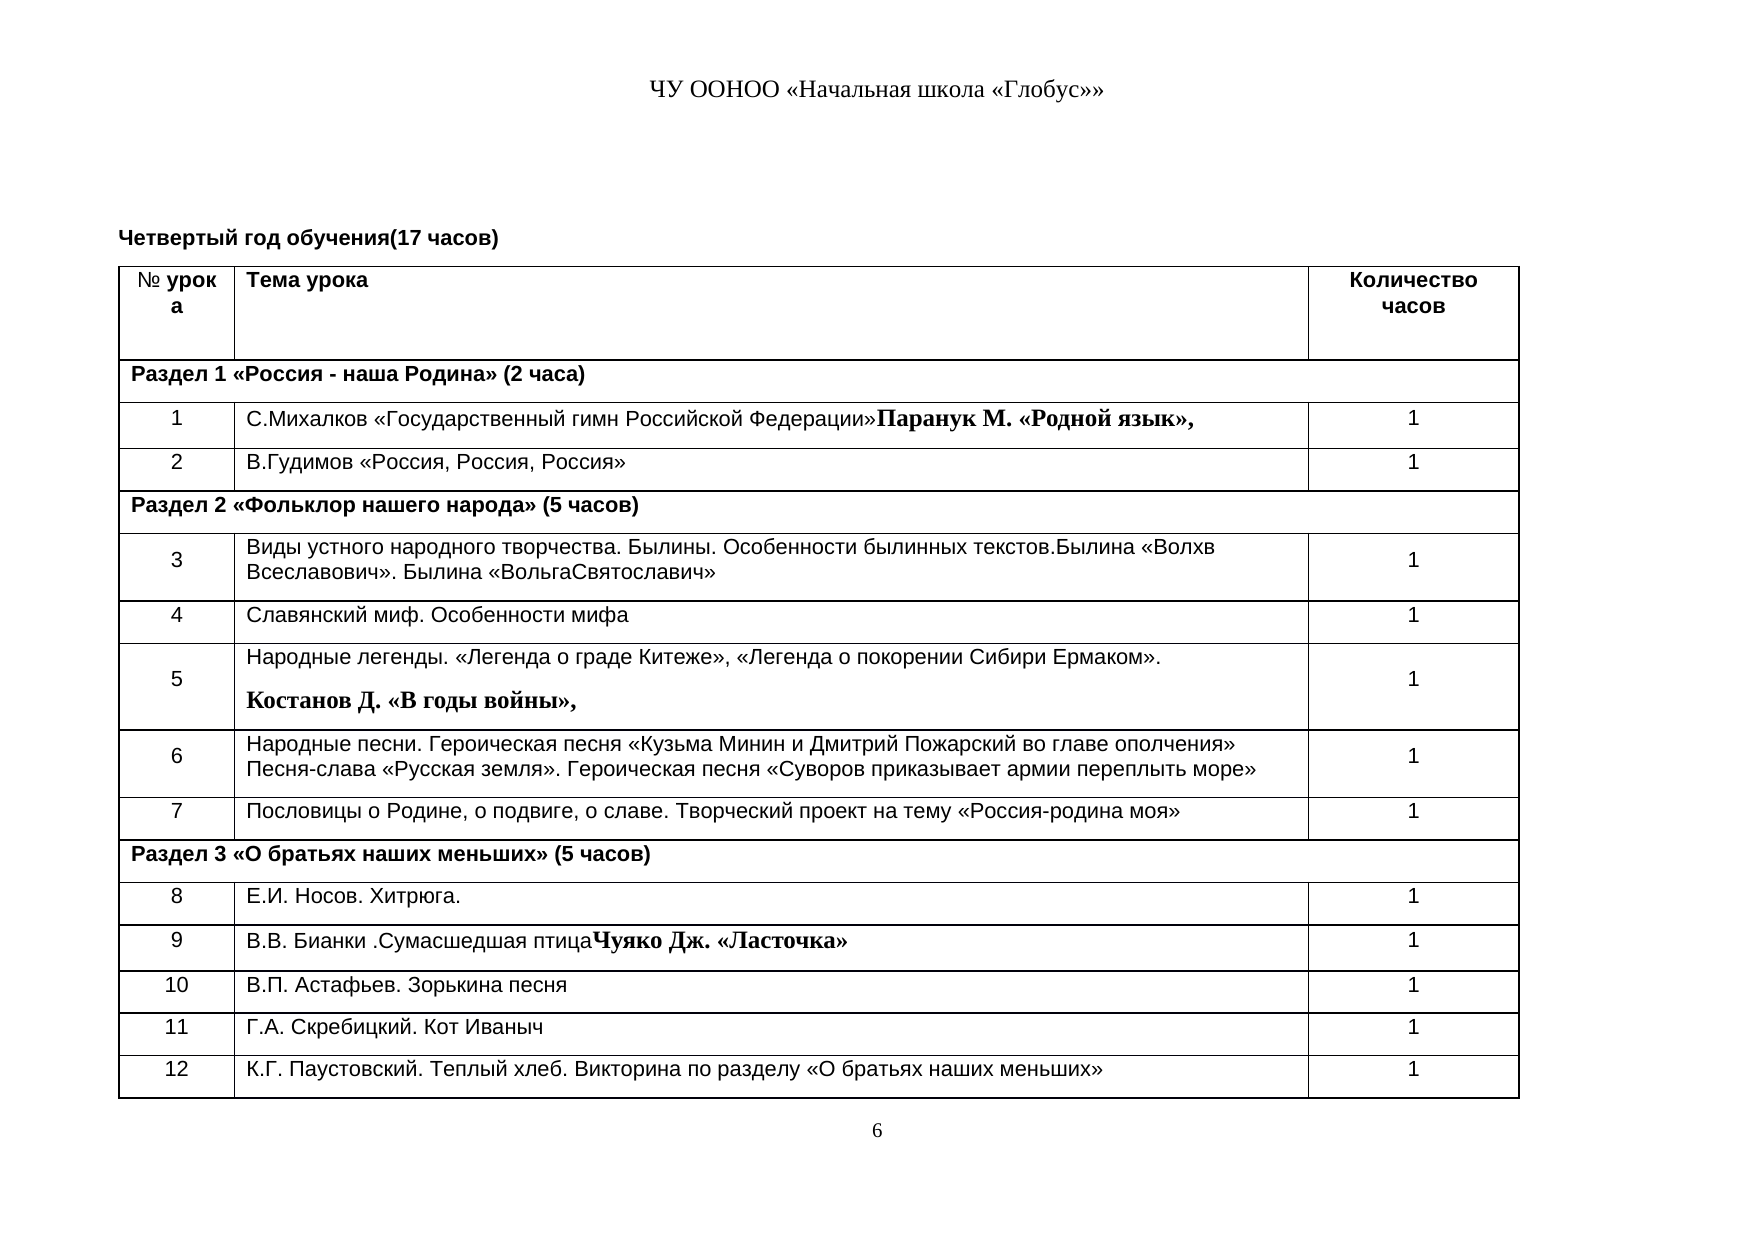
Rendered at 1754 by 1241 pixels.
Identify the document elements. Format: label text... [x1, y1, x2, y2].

table_cell Виды устного народного творчества. Былины. Особенности былинных текстов.Былина «Волхв Всеславович». Былина «ВольгаСвятославич» [235, 534, 1308, 600]
table_cell Раздел 2 «Фольклор нашего народа» (5 часов) [120, 492, 1518, 532]
table_cell В.В. Бианки .Сумасшедшая птицаЧуяко Дж. «Ласточка» [235, 926, 1308, 970]
table_header № урока [120, 267, 234, 359]
table_cell Г.А. Скребицкий. Кот Иваныч [235, 1014, 1308, 1055]
table_cell 5 [120, 644, 234, 729]
table_cell Е.И. Носов. Хитрюга. [235, 883, 1308, 924]
table_cell 1 [1309, 449, 1518, 490]
table_cell С.Михалков «Государственный гимн Российской Федерации»Паранук М. «Родной язык», [235, 403, 1308, 448]
table_cell В.П. Астафьев. Зорькина песня [235, 972, 1308, 1012]
text Четвертый год обучения(17 часов) [118, 225, 1636, 250]
table_cell 7 [120, 798, 234, 839]
table_cell 1 [1309, 602, 1518, 642]
table_cell 1 [1309, 1056, 1518, 1097]
table_cell В.Гудимов «Россия, Россия, Россия» [235, 449, 1308, 490]
table_cell 4 [120, 602, 234, 642]
table_cell 1 [1309, 798, 1518, 839]
table_cell Славянский миф. Особенности мифа [235, 602, 1308, 642]
table_cell 11 [120, 1014, 234, 1055]
table_cell 1 [1309, 883, 1518, 924]
table_cell 1 [1309, 926, 1518, 970]
table_cell К.Г. Паустовский. Теплый хлеб. Викторина по разделу «О братьях наших меньших» [235, 1056, 1308, 1097]
table_cell 9 [120, 926, 234, 970]
table_cell 1 [1309, 403, 1518, 448]
table_cell Народные песни. Героическая песня «Кузьма Минин и Дмитрий Пожарский во главе ополчения» Песня-слава «Русская земля». Героическая песня «Суворов приказывает армии переплыть море» [235, 731, 1308, 797]
table_cell 2 [120, 449, 234, 490]
table_cell 6 [120, 731, 234, 797]
table_cell 1 [1309, 1014, 1518, 1055]
table_cell Раздел 1 «Россия - наша Родина» (2 часа) [120, 361, 1518, 402]
table_header Тема урока [235, 267, 1308, 359]
table_cell 1 [1309, 534, 1518, 600]
table_cell 1 [120, 403, 234, 448]
table_cell 12 [120, 1056, 234, 1097]
table_cell 1 [1309, 972, 1518, 1012]
table_header Количество часов [1309, 267, 1518, 359]
table_cell Народные легенды. «Легенда о граде Китеже», «Легенда о покорении Сибири Ермаком». Костанов Д. «В годы войны», [235, 644, 1308, 729]
table_cell 1 [1309, 644, 1518, 729]
table_cell Раздел 3 «О братьях наших меньших» (5 часов) [120, 841, 1518, 882]
table_cell 3 [120, 534, 234, 600]
table_cell 8 [120, 883, 234, 924]
table_cell 1 [1309, 731, 1518, 797]
table_cell Пословицы о Родине, о подвиге, о славе. Творческий проект на тему «Россия-родина моя» [235, 798, 1308, 839]
table_cell 10 [120, 972, 234, 1012]
